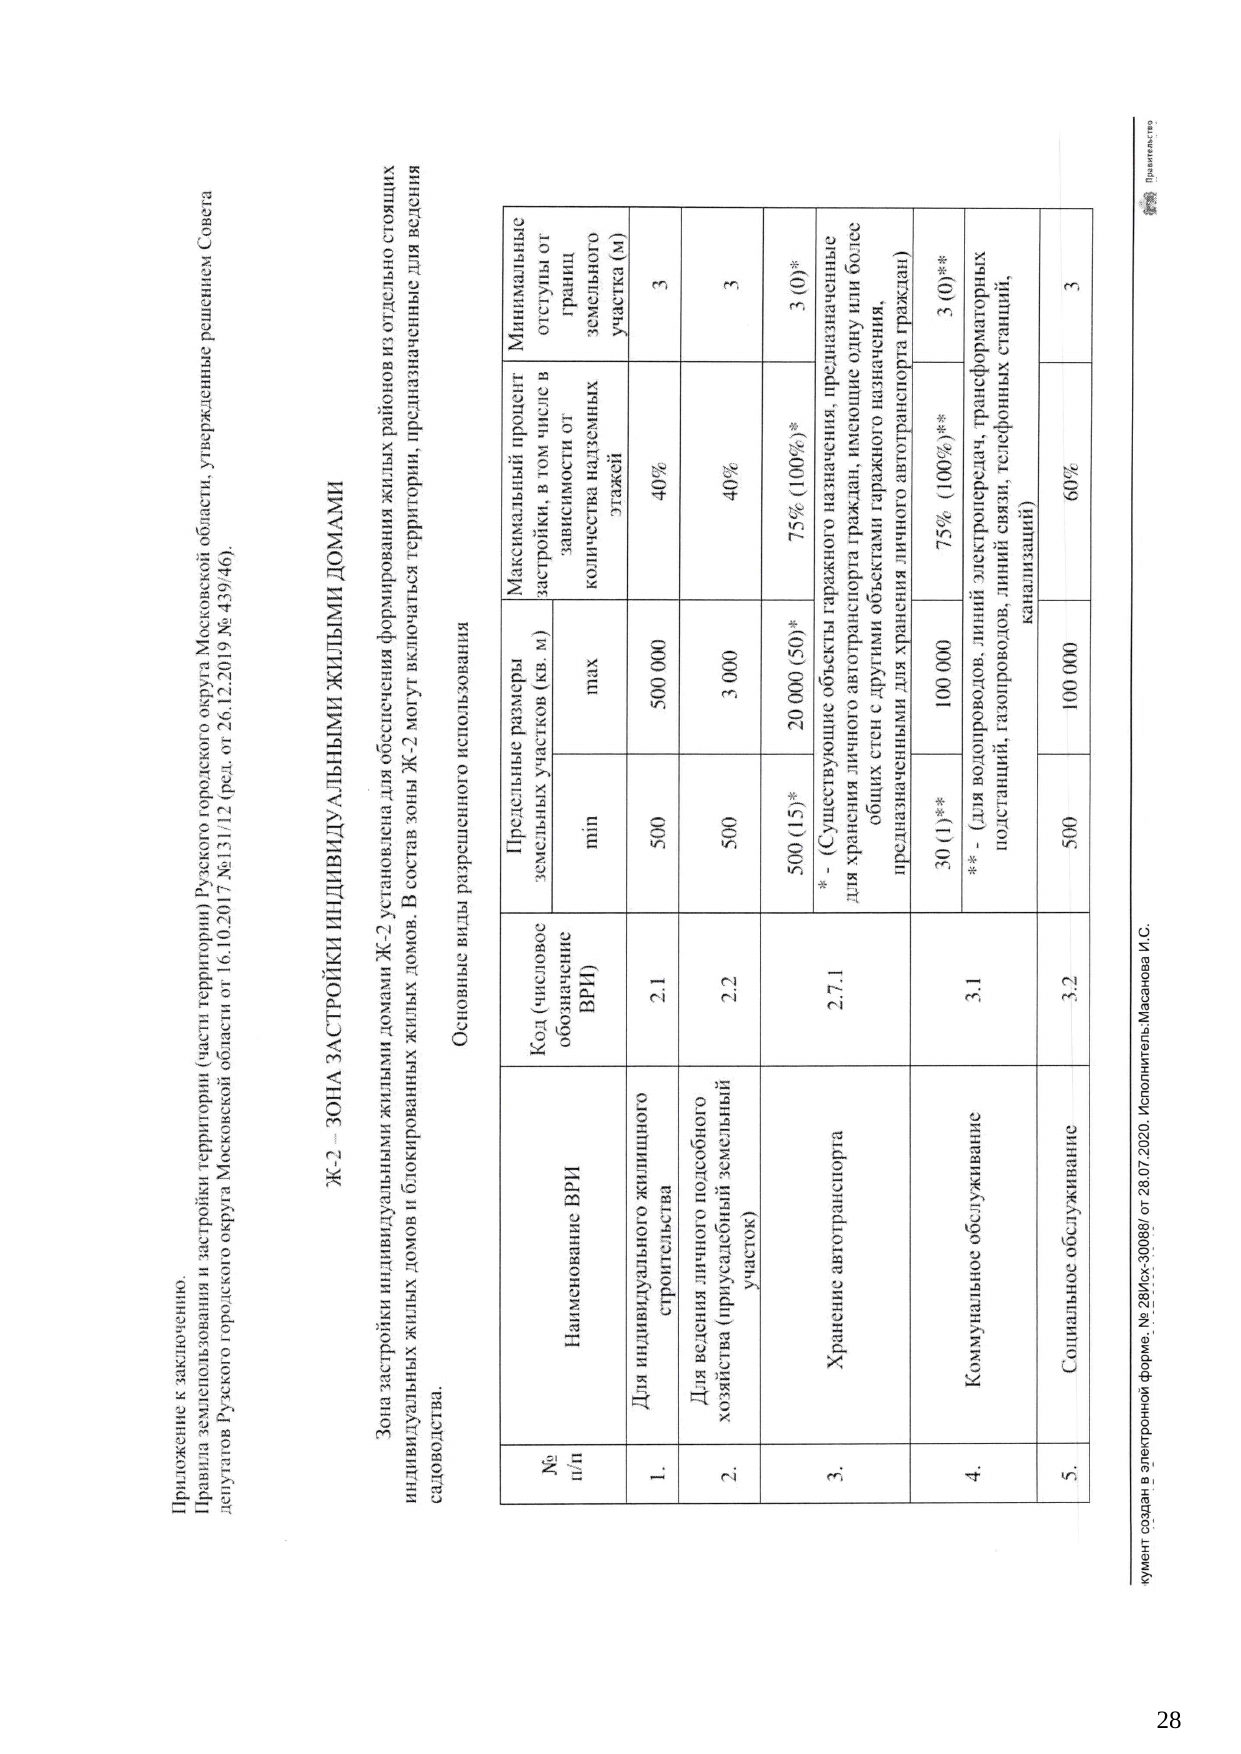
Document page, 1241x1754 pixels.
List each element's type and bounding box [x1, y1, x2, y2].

picture [103, 88, 1182, 1617]
